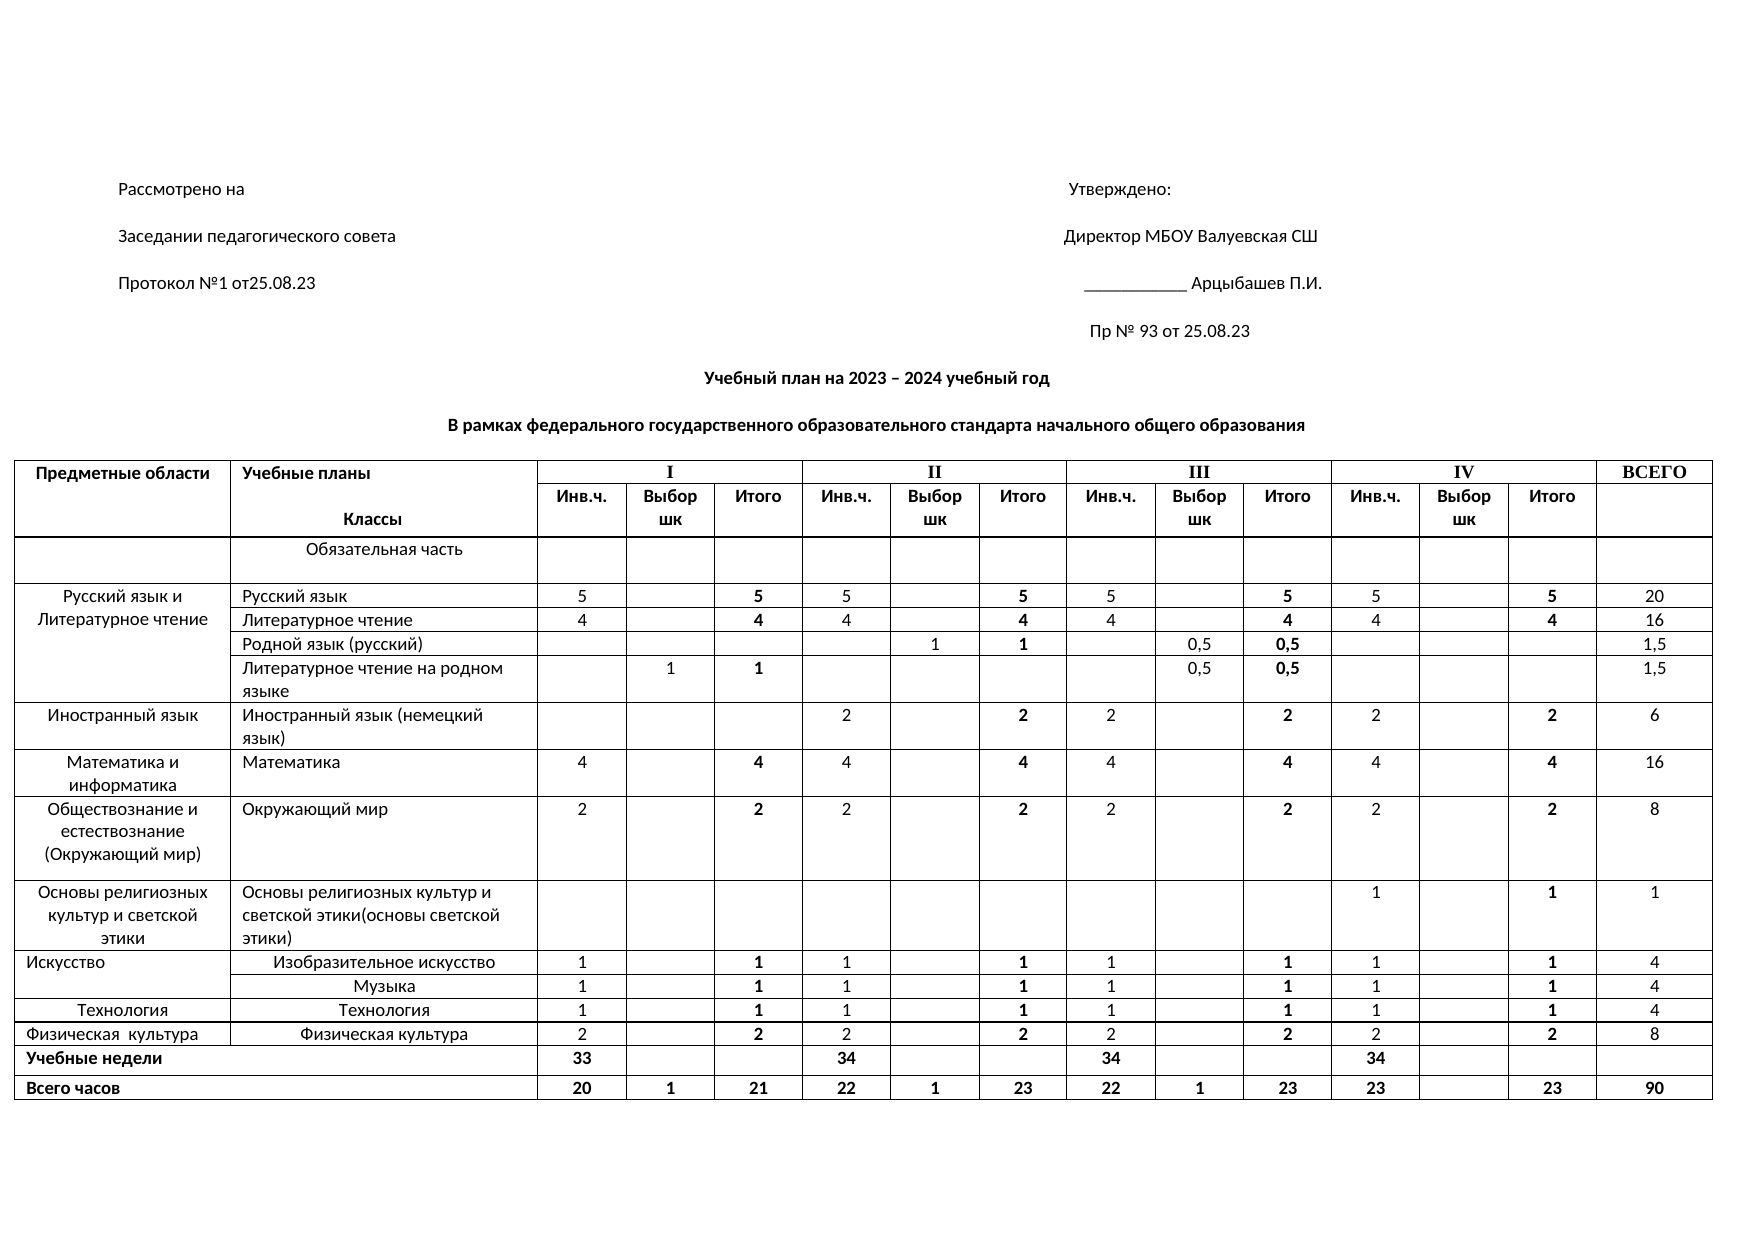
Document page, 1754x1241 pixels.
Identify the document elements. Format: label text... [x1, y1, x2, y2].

table_cell 5 [715, 584, 802, 607]
table_cell [891, 584, 979, 607]
table_cell Музыка [231, 975, 537, 997]
table_cell [980, 656, 1066, 702]
table_cell 1 [538, 951, 626, 973]
table_cell 1 [715, 656, 802, 702]
table_cell 0,5 [1156, 656, 1243, 702]
table_cell [1420, 1023, 1508, 1045]
table_cell [1597, 538, 1712, 560]
table_cell [891, 1023, 979, 1045]
table_cell [1067, 538, 1155, 560]
table_cell 2 [980, 797, 1066, 880]
table_cell 34 [1067, 1046, 1155, 1075]
table_cell 1 [1244, 951, 1331, 973]
table_cell [891, 656, 979, 702]
table_cell Инв.ч. [803, 484, 890, 536]
table_cell 1 [891, 632, 979, 655]
table_cell [1067, 881, 1155, 949]
table_cell Иностранный язык (немецкий язык) [231, 703, 537, 749]
table_cell [980, 1046, 1066, 1075]
table_cell 2 [1332, 797, 1419, 880]
table_cell [627, 951, 714, 973]
table_cell [803, 881, 890, 949]
table_cell 1 [627, 1076, 714, 1099]
table_cell Итого [1244, 484, 1331, 536]
table_cell Основы религиозных культур и светской этики(основы светской этики) [231, 881, 537, 949]
text Пр № 93 от 25.08.23 [118, 319, 1636, 342]
table_cell [1244, 1046, 1331, 1075]
table_cell [891, 797, 979, 880]
table_cell [1509, 656, 1596, 702]
table_cell [627, 975, 714, 997]
table_cell Итого [980, 484, 1066, 536]
table_cell [803, 632, 890, 655]
table_cell 5 [538, 584, 626, 607]
table_cell 1 [980, 632, 1066, 655]
table_cell Инв.ч. [1067, 484, 1155, 536]
table_cell [715, 538, 802, 560]
table_cell 2 [715, 1023, 802, 1045]
table_cell 4 [1597, 975, 1712, 997]
table_cell 2 [1067, 797, 1155, 880]
table_cell 2 [1244, 797, 1331, 880]
table_cell [627, 703, 714, 749]
table_cell [1156, 999, 1243, 1021]
table_cell [1156, 584, 1243, 607]
table_cell 4 [1244, 608, 1331, 631]
table_cell [891, 703, 979, 749]
table_cell 23 [1509, 1076, 1596, 1099]
table_cell 2 [980, 1023, 1066, 1045]
table_cell [1420, 750, 1508, 796]
table_cell 20 [538, 1076, 626, 1099]
table_cell 4 [538, 608, 626, 631]
table_cell Окружающий мир [231, 797, 537, 880]
table_cell 1 [715, 951, 802, 973]
table_cell Инв.ч. [1332, 484, 1419, 536]
table_cell Обществознание и естествознание (Окружающий мир) [15, 797, 230, 880]
table_cell 2 [803, 1023, 890, 1045]
table_cell 23 [980, 1076, 1066, 1099]
table_cell [1156, 975, 1243, 997]
table_cell 1,5 [1597, 656, 1712, 702]
table_cell [627, 632, 714, 655]
table_cell 1 [715, 999, 802, 1021]
table_header IV [1332, 461, 1596, 483]
table_cell 4 [538, 750, 626, 796]
table_cell [1244, 881, 1331, 949]
table_cell [1509, 560, 1596, 583]
table_cell [1244, 538, 1331, 560]
table_header I [538, 461, 802, 483]
table_cell 2 [715, 797, 802, 880]
table_cell 34 [803, 1046, 890, 1075]
table_cell 1 [1067, 951, 1155, 973]
table_cell 5 [803, 584, 890, 607]
table_cell [1509, 632, 1596, 655]
table_cell [891, 538, 979, 560]
table_cell 5 [980, 584, 1066, 607]
table_cell 1 [980, 999, 1066, 1021]
table_cell 4 [1597, 999, 1712, 1021]
table_cell [891, 881, 979, 949]
table_cell [1420, 797, 1508, 880]
table_cell 1 [538, 975, 626, 997]
table_cell 2 [803, 703, 890, 749]
table_cell 1 [1332, 881, 1419, 949]
table_cell [1420, 538, 1508, 560]
table_cell 2 [1244, 1023, 1331, 1045]
table_cell Искусство [15, 951, 230, 997]
table_cell [1156, 703, 1243, 749]
table_cell [1597, 1046, 1712, 1075]
table_cell [891, 975, 979, 997]
table_cell [1597, 560, 1712, 583]
table_cell 5 [1244, 584, 1331, 607]
table_cell Литературное чтение [231, 608, 537, 631]
table_cell Иностранный язык [15, 703, 230, 749]
table_cell [1156, 608, 1243, 631]
table_cell [627, 608, 714, 631]
table_cell [1420, 608, 1508, 631]
table_cell 20 [1597, 584, 1712, 607]
table_cell [627, 584, 714, 607]
table_cell [627, 560, 714, 583]
table_cell 90 [1597, 1076, 1712, 1099]
table_cell [1509, 1046, 1596, 1075]
table_cell [891, 951, 979, 973]
table_cell 2 [1332, 703, 1419, 749]
table_cell [1420, 999, 1508, 1021]
table_cell Математика [231, 750, 537, 796]
table_cell 5 [1067, 584, 1155, 607]
table_cell [715, 560, 802, 583]
table_cell [627, 1046, 714, 1075]
table_cell [1509, 538, 1596, 560]
table_cell 22 [803, 1076, 890, 1099]
table_cell Физическая культура [231, 1023, 537, 1045]
table_cell 1 [1067, 999, 1155, 1021]
table_cell [1156, 951, 1243, 973]
table_cell 2 [1067, 1023, 1155, 1045]
table_cell 4 [1332, 608, 1419, 631]
table_cell Русский язык [231, 584, 537, 607]
table_cell 1 [1244, 975, 1331, 997]
table_cell [1156, 750, 1243, 796]
table_cell 1,5 [1597, 632, 1712, 655]
table_cell 4 [1509, 608, 1596, 631]
table_cell 4 [980, 608, 1066, 631]
table_cell Выбор шк [891, 484, 979, 536]
table_cell Физическая культура [15, 1023, 230, 1045]
table_cell [15, 538, 230, 560]
table_cell 1 [1509, 951, 1596, 973]
table_header III [1067, 461, 1331, 483]
table_cell [891, 560, 979, 583]
table_cell [627, 881, 714, 949]
table_cell 0,5 [1156, 632, 1243, 655]
table_cell Инв.ч. [538, 484, 626, 536]
table_cell [627, 1023, 714, 1045]
table_cell 2 [1067, 703, 1155, 749]
table_cell 1 [803, 999, 890, 1021]
table_cell 22 [1067, 1076, 1155, 1099]
table_header Предметные области [15, 461, 230, 536]
table_cell 4 [1509, 750, 1596, 796]
text В рамках федерального государственного образовательного стандарта начального общего образования [118, 413, 1636, 436]
table_cell 1 [1244, 999, 1331, 1021]
table_cell 2 [1332, 1023, 1419, 1045]
table_cell [1156, 797, 1243, 880]
table_cell [1332, 538, 1419, 560]
table_cell [1420, 975, 1508, 997]
table_cell [1332, 656, 1419, 702]
text Рассмотрено на Утверждено: [118, 177, 1636, 200]
table_header ВСЕГО [1597, 461, 1712, 483]
table_cell 4 [1067, 750, 1155, 796]
table_cell 16 [1597, 750, 1712, 796]
table_cell 2 [538, 1023, 626, 1045]
table_cell [715, 1046, 802, 1075]
table_cell [1156, 1046, 1243, 1075]
table_cell 4 [1244, 750, 1331, 796]
table_cell Изобразительное искусство [231, 951, 537, 973]
table_cell [538, 881, 626, 949]
table_cell [715, 632, 802, 655]
table_cell 4 [1332, 750, 1419, 796]
table_cell Итого [1509, 484, 1596, 536]
table_cell 1 [980, 951, 1066, 973]
table_cell [980, 881, 1066, 949]
table_cell 1 [538, 999, 626, 1021]
table_cell 1 [803, 951, 890, 973]
table_cell [1067, 656, 1155, 702]
table_cell 4 [1597, 951, 1712, 973]
table_cell 23 [1332, 1076, 1419, 1099]
table_cell Русский язык и Литературное чтение [15, 584, 230, 702]
table_header II [803, 461, 1066, 483]
table_cell 1 [627, 656, 714, 702]
text Заседании педагогического совета Директор МБОУ Валуевская СШ [118, 224, 1636, 247]
table_cell 1 [1509, 881, 1596, 949]
table_cell [1156, 538, 1243, 560]
table_cell [1156, 1023, 1243, 1045]
table_cell [715, 703, 802, 749]
table_cell 1 [1332, 975, 1419, 997]
table_cell Выбор шк [1420, 484, 1508, 536]
table_cell 5 [1509, 584, 1596, 607]
table_cell [1244, 560, 1331, 583]
table_cell 2 [980, 703, 1066, 749]
table_cell [1597, 484, 1712, 536]
table_cell [1420, 881, 1508, 949]
table_cell 1 [715, 975, 802, 997]
table_cell Технология [231, 999, 537, 1021]
table_cell [1067, 560, 1155, 583]
table_cell 2 [1509, 1023, 1596, 1045]
table_cell [538, 538, 626, 560]
table_cell 1 [1597, 881, 1712, 949]
table_cell [803, 656, 890, 702]
table_cell [891, 608, 979, 631]
table_cell [1420, 632, 1508, 655]
table_cell [891, 750, 979, 796]
table_cell 4 [715, 750, 802, 796]
table_cell Выбор шк [627, 484, 714, 536]
table_cell 5 [1332, 584, 1419, 607]
table_cell [1156, 560, 1243, 583]
table_cell 4 [1067, 608, 1155, 631]
table_cell 1 [1332, 951, 1419, 973]
table_cell 4 [803, 608, 890, 631]
text Учебный план на 2023 – 2024 учебный год [118, 366, 1636, 389]
table_cell 33 [538, 1046, 626, 1075]
table_cell [1420, 703, 1508, 749]
table_cell Основы религиозных культур и светской этики [15, 881, 230, 949]
table_cell [627, 750, 714, 796]
table_cell 8 [1597, 1023, 1712, 1045]
table_cell 4 [715, 608, 802, 631]
table_cell 2 [1244, 703, 1331, 749]
table_cell 1 [1332, 999, 1419, 1021]
table_cell 1 [1156, 1076, 1243, 1099]
text Протокол №1 от25.08.23 ___________ Арцыбашев П.И. [118, 272, 1636, 294]
table_cell Учебные недели [15, 1046, 537, 1075]
table_cell [1420, 560, 1508, 583]
table_cell [1420, 584, 1508, 607]
table_cell 21 [715, 1076, 802, 1099]
table_cell [538, 632, 626, 655]
table_cell [231, 560, 537, 583]
table_cell [538, 656, 626, 702]
table_cell 1 [980, 975, 1066, 997]
table_cell Литературное чтение на родном языке [231, 656, 537, 702]
table_cell [1156, 881, 1243, 949]
table_cell Итого [715, 484, 802, 536]
table_cell [715, 881, 802, 949]
table_cell [891, 999, 979, 1021]
table_cell [803, 538, 890, 560]
table_cell 4 [803, 750, 890, 796]
table_header Учебные планы Классы [231, 461, 537, 536]
table_cell [980, 538, 1066, 560]
table_cell 0,5 [1244, 632, 1331, 655]
table_cell 2 [803, 797, 890, 880]
table_cell [803, 560, 890, 583]
table_cell 23 [1244, 1076, 1331, 1099]
table_cell 1 [1509, 999, 1596, 1021]
table_cell 2 [538, 797, 626, 880]
table_cell [980, 560, 1066, 583]
table_cell 6 [1597, 703, 1712, 749]
table_cell 2 [1509, 703, 1596, 749]
table_cell [1332, 560, 1419, 583]
table_cell [1420, 656, 1508, 702]
table_cell Родной язык (русский) [231, 632, 537, 655]
table_cell 1 [1509, 975, 1596, 997]
table_cell [1420, 1046, 1508, 1075]
table_cell [891, 1046, 979, 1075]
table_cell Обязательная часть [231, 538, 537, 560]
table_cell [15, 560, 230, 583]
table_cell Технология [15, 999, 230, 1021]
table_cell 34 [1332, 1046, 1419, 1075]
table_cell [1420, 951, 1508, 973]
table_cell 1 [891, 1076, 979, 1099]
table_cell [1332, 632, 1419, 655]
table_cell [538, 560, 626, 583]
table_cell Выбор шк [1156, 484, 1243, 536]
table_cell 0,5 [1244, 656, 1331, 702]
table_cell [627, 999, 714, 1021]
table_cell Всего часов [15, 1076, 537, 1099]
table_cell 1 [803, 975, 890, 997]
table_cell 4 [980, 750, 1066, 796]
table_cell Математика и информатика [15, 750, 230, 796]
table_cell [1067, 632, 1155, 655]
table_cell [627, 538, 714, 560]
table_cell 2 [1509, 797, 1596, 880]
table_cell 16 [1597, 608, 1712, 631]
table_cell [627, 797, 714, 880]
table_cell 8 [1597, 797, 1712, 880]
table_cell [538, 703, 626, 749]
table_cell [1420, 1076, 1508, 1099]
table_cell 1 [1067, 975, 1155, 997]
